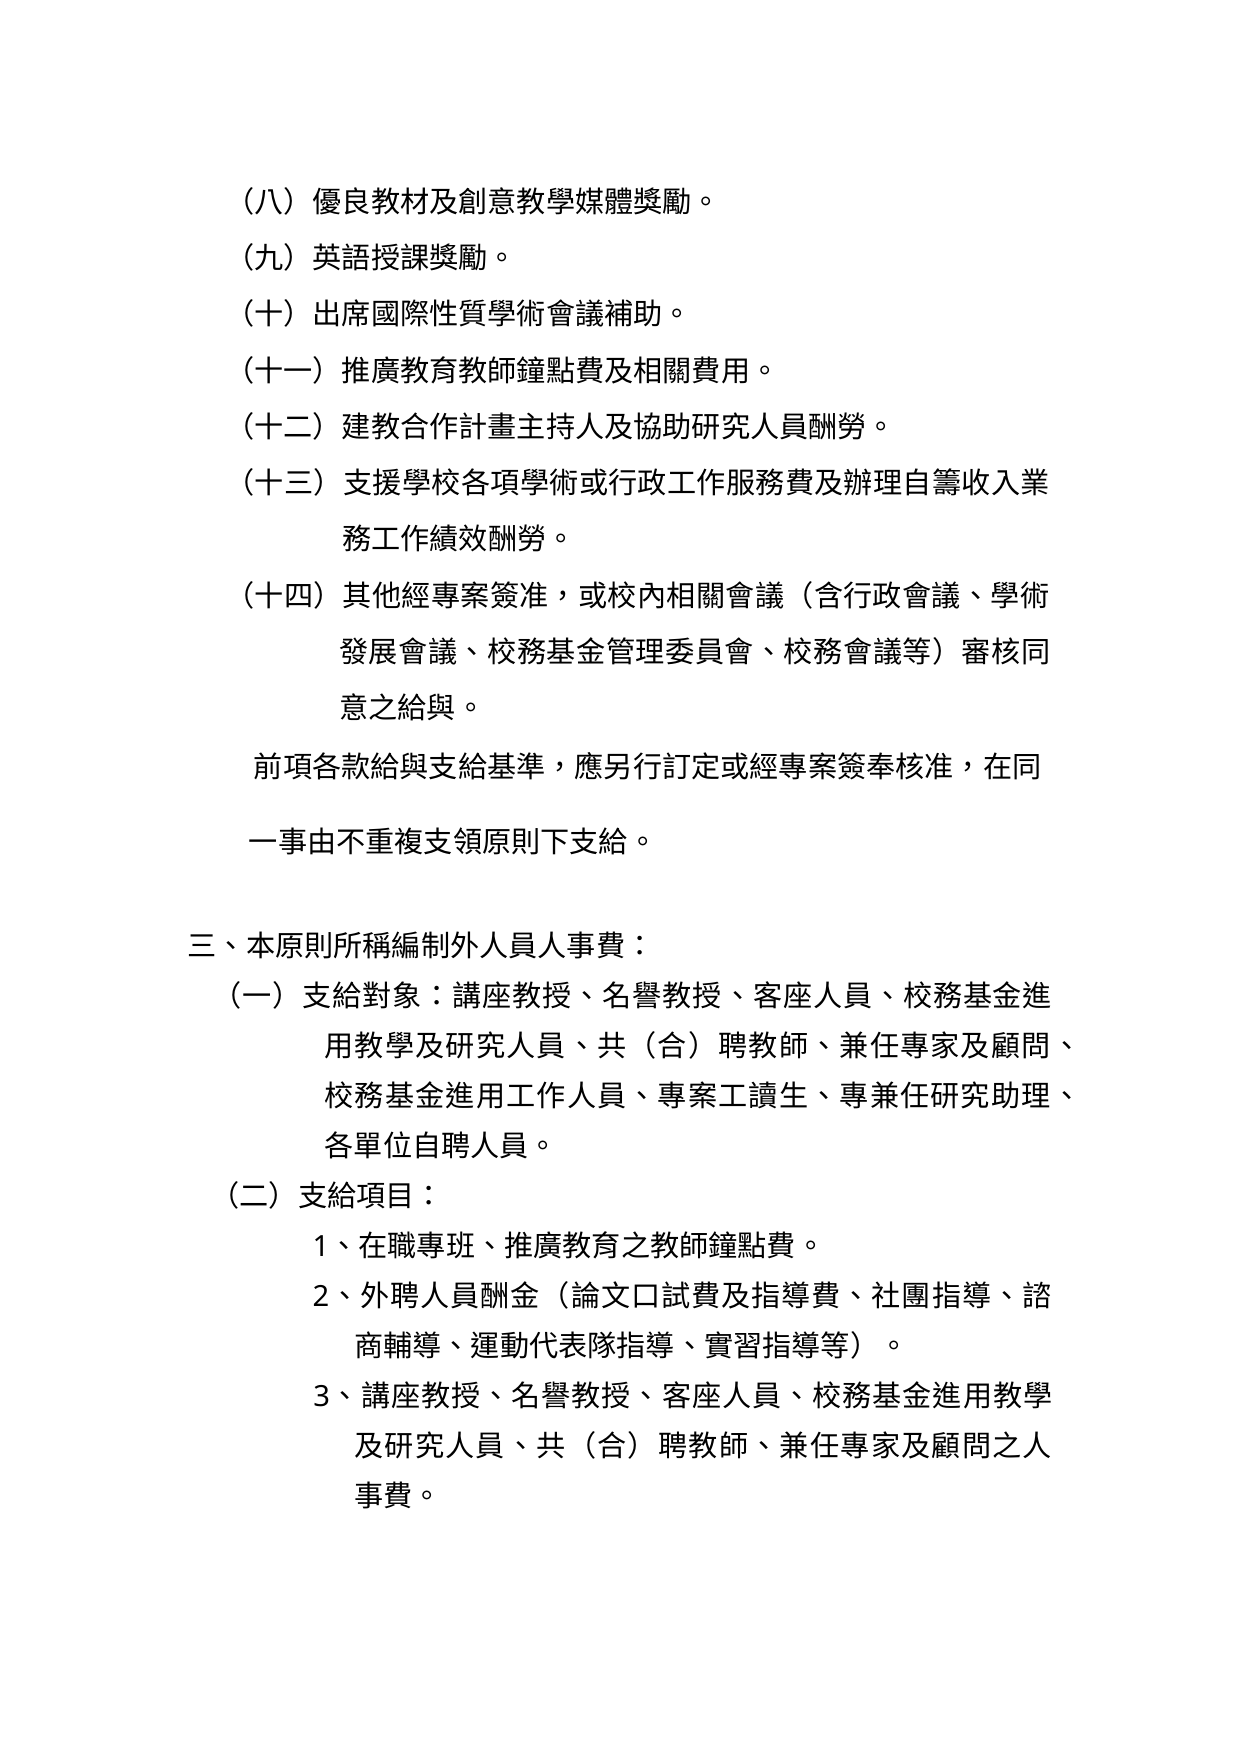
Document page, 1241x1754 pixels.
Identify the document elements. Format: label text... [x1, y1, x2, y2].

text （十一）推廣教育教師鐘點費及相關費用。 [225, 333, 1053, 389]
text 2、外聘人員酬金（論文口試費及指導費、社團指導、諮商輔導、運動代表隊指導、實習指導等）。 [312, 1264, 1053, 1364]
text （一）支給對象：講座教授、名譽教授、客座人員、校務基金進用教學及研究人員、共（合）聘教師、兼任專家及顧問、校務基金進用工作人員、專案工讀生、專兼任研究助理、各單位自聘人員。 [187, 964, 1053, 1164]
text （十）出席國際性質學術會議補助。 [225, 277, 1053, 333]
text （十二）建教合作計畫主持人及協助研究人員酬勞。 [225, 389, 1053, 446]
text （二）支給項目： [187, 1164, 1053, 1214]
text 三、本原則所稱編制外人員人事費： [187, 914, 1053, 964]
text （十四）其他經專案簽准，或校內相關會議（含行政會議、學術發展會議、校務基金管理委員會、校務會議等）審核同意之給與。 [225, 558, 1053, 727]
text 前項各款給與支給基準，應另行訂定或經專案簽奉核准，在同一事由不重複支領原則下支給。 [247, 727, 1053, 877]
text （八）優良教材及創意教學媒體獎勵。 [225, 164, 1053, 221]
text 1、在職專班、推廣教育之教師鐘點費。 [312, 1214, 1053, 1264]
text 3、講座教授、名譽教授、客座人員、校務基金進用教學及研究人員、共（合）聘教師、兼任專家及顧問之人事費。 [313, 1364, 1053, 1514]
text （十三）支援學校各項學術或行政工作服務費及辦理自籌收入業務工作績效酬勞。 [225, 446, 1053, 558]
text （九）英語授課獎勵。 [225, 221, 1053, 277]
